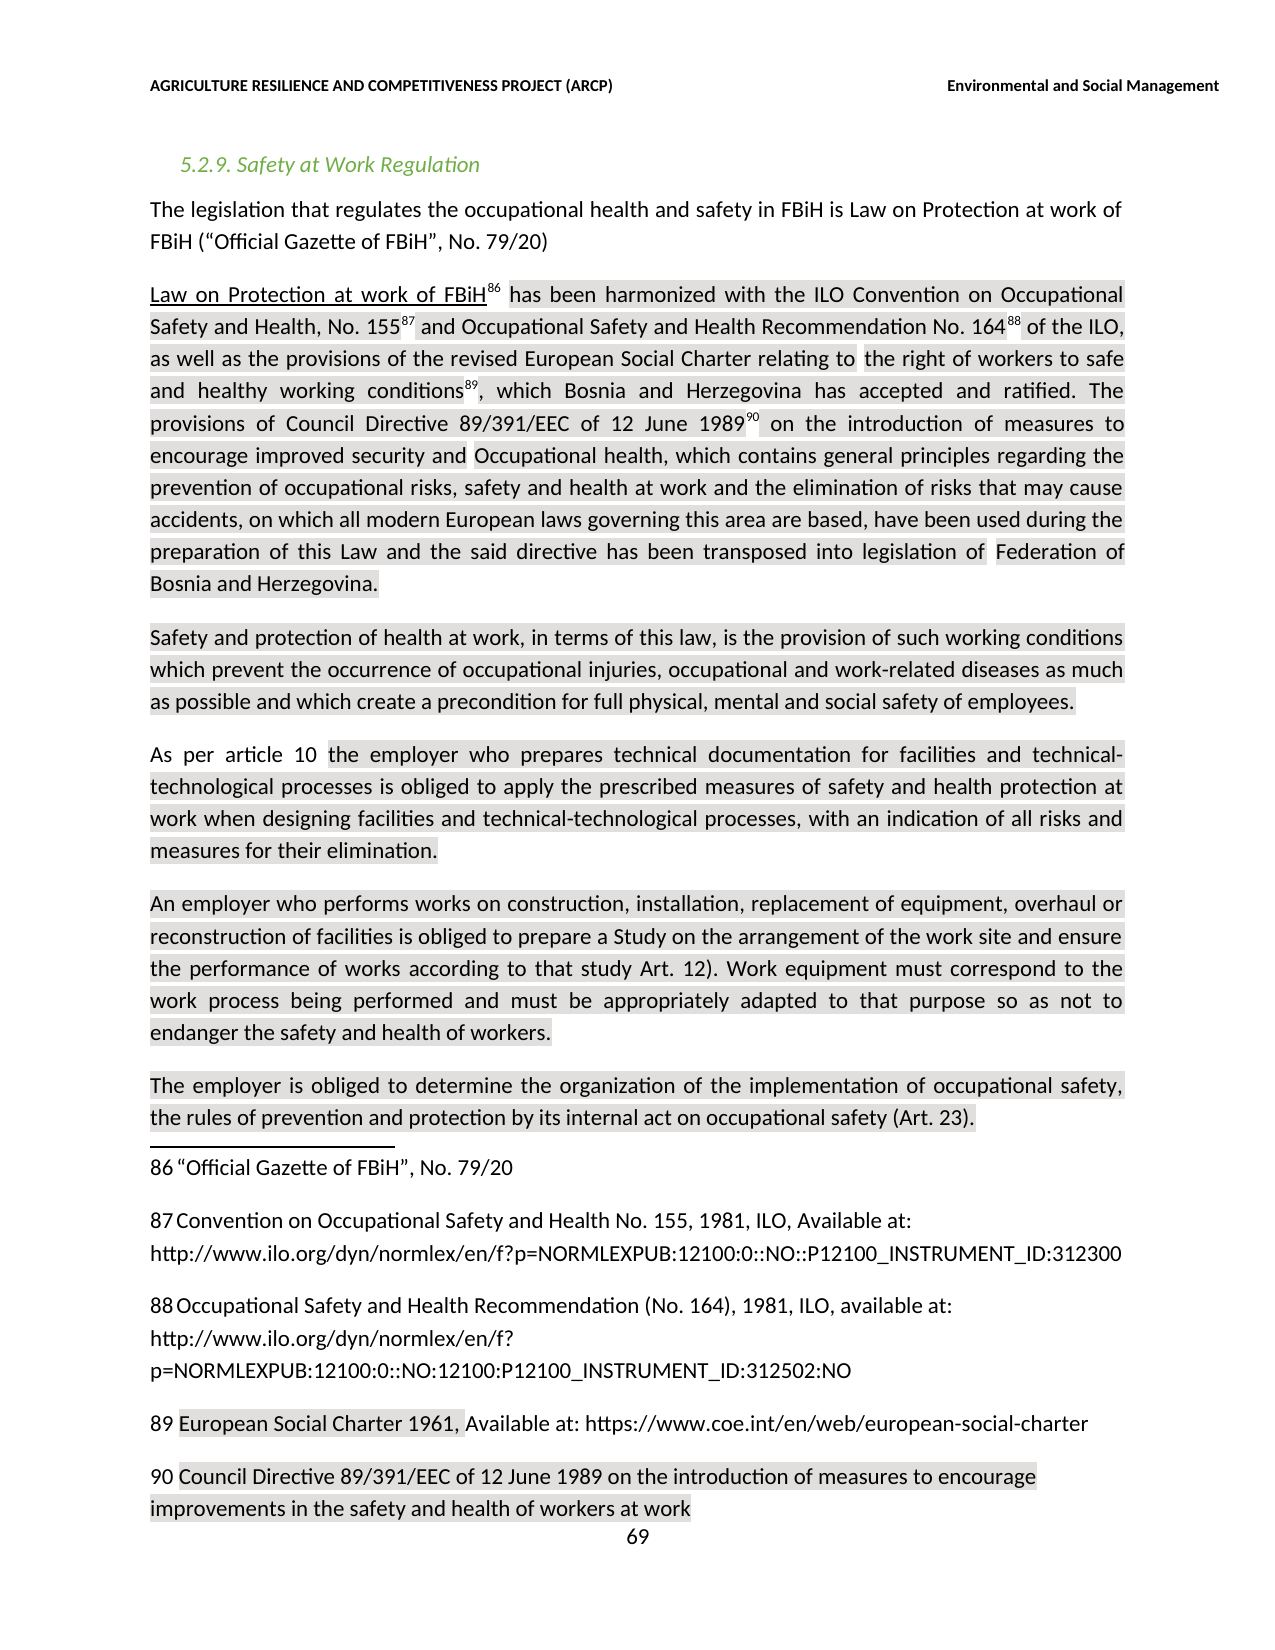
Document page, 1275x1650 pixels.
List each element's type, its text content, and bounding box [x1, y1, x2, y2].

text As per article 10 the employer who prepares technical documentation for facilities and technical-technological processes is obliged to apply the prescribed measures of safety and health protection at work when designing facilities and technical-technological processes, with an indication of all risks and measures for their elimination. [150, 832, 1125, 864]
text Law on Protection at work of FBiH has been harmonized with the ILO Convention on Occupational Safety and Health, No. 155 and Occupational Safety and Health Recommendation No. 164 of the ILO, as well as the provisions of the revised European Social Charter relating to the right of workers to safe and healthy working conditions, which Bosnia and Herzegovina has accepted and ratified. The provisions of Council Directive 89/391/EEC of 12 June 1989 on the introduction of measures to encourage improved security and Occupational health, which contains general principles regarding the prevention of occupational risks, safety and health at work and the elimination of risks that may cause accidents, on which all modern European laws governing this area are based, have been used during the preparation of this Law and the said directive has been transposed into legislation of Federation of Bosnia and Herzegovina. [150, 280, 1125, 473]
text An employer who performs works on construction, installation, replacement of equipment, overhaul or reconstruction of facilities is obliged to prepare a Study on the arrangement of the work site and ensure the performance of works according to that study Art. 12). Work equipment must correspond to the work process being performed and must be appropriately adapted to that purpose so as not to endanger the safety and health of workers. [150, 1014, 1125, 1046]
text As per article 10 the employer who prepares technical documentation for facilities and technical-technological processes is obliged to apply the prescribed measures of safety and health protection at work when designing facilities and technical-technological processes, with an indication of all risks and measures for their elimination. [150, 740, 1125, 772]
text Safety and protection of health at work, in terms of this law, is the provision of such working conditions which prevent the occurrence of occupational injuries, occupational and work-related diseases as much as possible and which create a precondition for full physical, mental and social safety of employees. [150, 683, 1125, 715]
subtitle 5.2.9. Safety at Work Regulation [179, 150, 1125, 178]
text The legislation that regulates the occupational health and safety in FBiH is Law on Protection at work of FBiH (“Official Gazette of FBiH”, No. 79/20) [150, 195, 1125, 255]
text Law on Protection at work of FBiH has been harmonized with the ILO Convention on Occupational Safety and Health, No. 155 and Occupational Safety and Health Recommendation No. 164 of the ILO, as well as the provisions of the revised European Social Charter relating to the right of workers to safe and healthy working conditions, which Bosnia and Herzegovina has accepted and ratified. The provisions of Council Directive 89/391/EEC of 12 June 1989 on the introduction of measures to encourage improved security and Occupational health, which contains general principles regarding the prevention of occupational risks, safety and health at work and the elimination of risks that may cause accidents, on which all modern European laws governing this area are based, have been used during the preparation of this Law and the said directive has been transposed into legislation of Federation of Bosnia and Herzegovina. [150, 533, 1125, 598]
text The employer is obliged to determine the organization of the implementation of occupational safety, the rules of prevention and protection by its internal act on occupational safety (Art. 23). [150, 1099, 1125, 1132]
